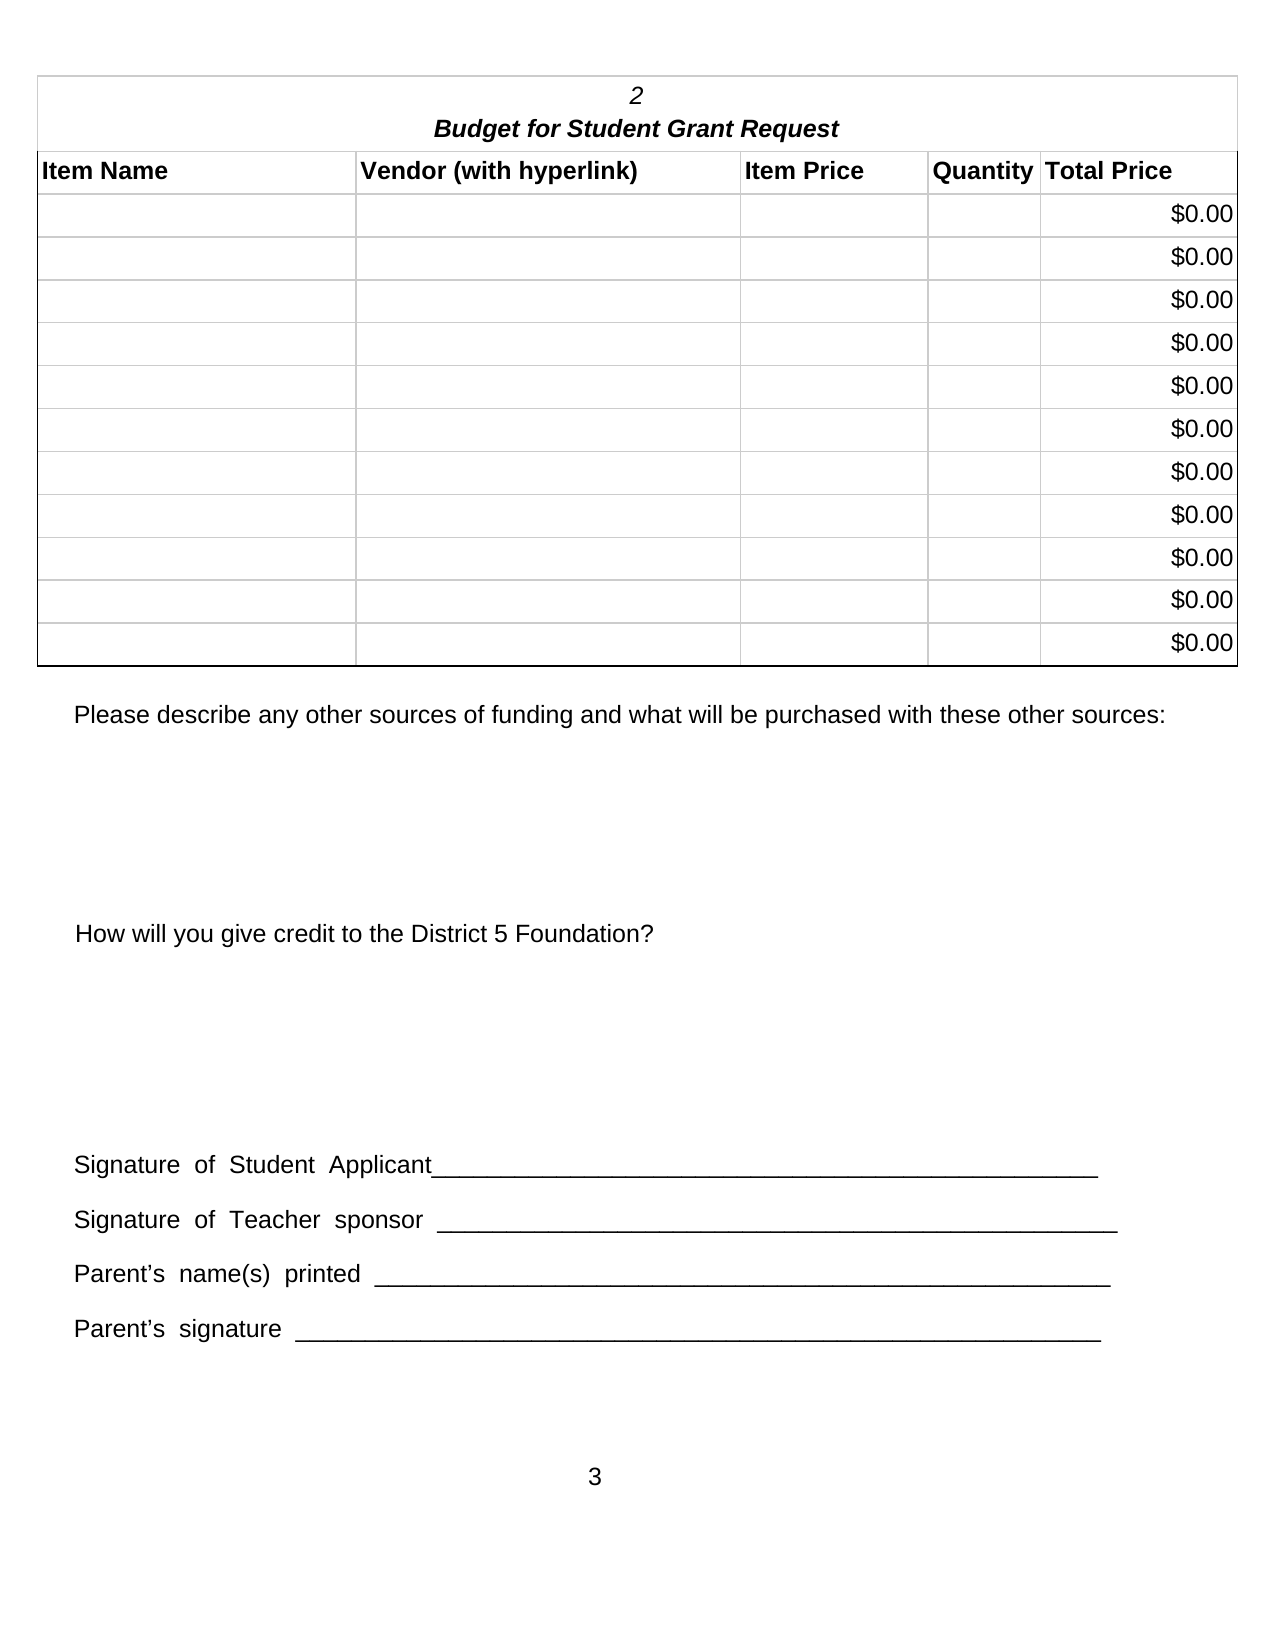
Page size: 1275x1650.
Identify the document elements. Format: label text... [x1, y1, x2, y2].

table_cell [38, 495, 355, 536]
table_cell [38, 452, 355, 493]
table_cell [357, 238, 740, 279]
table_cell [929, 366, 1040, 408]
table_cell $0.00 [1041, 495, 1237, 536]
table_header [38, 77, 1237, 151]
table_cell $0.00 [1041, 366, 1237, 408]
table_cell [38, 281, 355, 322]
table_cell [357, 281, 740, 322]
table_cell [38, 323, 355, 365]
table_cell [741, 281, 927, 322]
table_cell $0.00 [1041, 624, 1237, 665]
table_cell [929, 581, 1040, 622]
table_cell [741, 452, 927, 493]
table_cell [357, 495, 740, 536]
table_cell [929, 538, 1040, 579]
table_cell [38, 538, 355, 579]
table_cell $0.00 [1041, 581, 1237, 622]
table_cell [741, 195, 927, 236]
table_cell Total Price [1041, 152, 1237, 193]
table_cell $0.00 [1041, 323, 1237, 365]
table_cell [38, 581, 355, 622]
table_cell [929, 238, 1040, 279]
table_cell $0.00 [1041, 452, 1237, 493]
table_cell [741, 366, 927, 408]
table_cell [38, 238, 355, 279]
text Please describe any other sources of funding and what will be purchased with these other sources: [73, 700, 1200, 728]
table_cell [741, 409, 927, 451]
text 3 [75, 1462, 1200, 1491]
text Parent’s signature __________________________________________________________ [73, 1314, 1200, 1343]
table_cell [38, 366, 355, 408]
table_cell $0.00 [1041, 238, 1237, 279]
table_cell [357, 409, 740, 451]
table_cell [357, 538, 740, 579]
table_cell $0.00 [1041, 409, 1237, 451]
table_cell [929, 495, 1040, 536]
table_cell [357, 581, 740, 622]
table_cell [357, 452, 740, 493]
table_cell Vendor (with hyperlink) [357, 152, 740, 193]
table_cell [929, 281, 1040, 322]
table_cell [357, 323, 740, 365]
table_cell [741, 538, 927, 579]
table_cell [38, 624, 355, 665]
table_cell [741, 238, 927, 279]
table_cell [741, 495, 927, 536]
table_cell Quantity [929, 152, 1040, 193]
table_cell [357, 195, 740, 236]
table_cell [929, 323, 1040, 365]
text How will you give credit to the District 5 Foundation? [75, 919, 1200, 948]
table_cell Item Name [38, 152, 355, 193]
table_cell [929, 624, 1040, 665]
table_cell [929, 195, 1040, 236]
table_cell [741, 323, 927, 365]
table_cell $0.00 [1041, 538, 1237, 579]
table_cell $0.00 [1041, 281, 1237, 322]
table_cell [929, 409, 1040, 451]
table_cell [741, 581, 927, 622]
table_cell [741, 624, 927, 665]
table_cell [38, 195, 355, 236]
text Signature of Student Applicant________________________________________________ [73, 1150, 1200, 1179]
table_cell [38, 409, 355, 451]
text Signature of Teacher sponsor _________________________________________________ [73, 1205, 1200, 1234]
table_cell [929, 452, 1040, 493]
table_cell Item Price [741, 152, 927, 193]
text Parent’s name(s) printed _____________________________________________________ [73, 1259, 1200, 1288]
table_cell [357, 624, 740, 665]
table_cell $0.00 [1041, 195, 1237, 236]
table_cell [357, 366, 740, 408]
